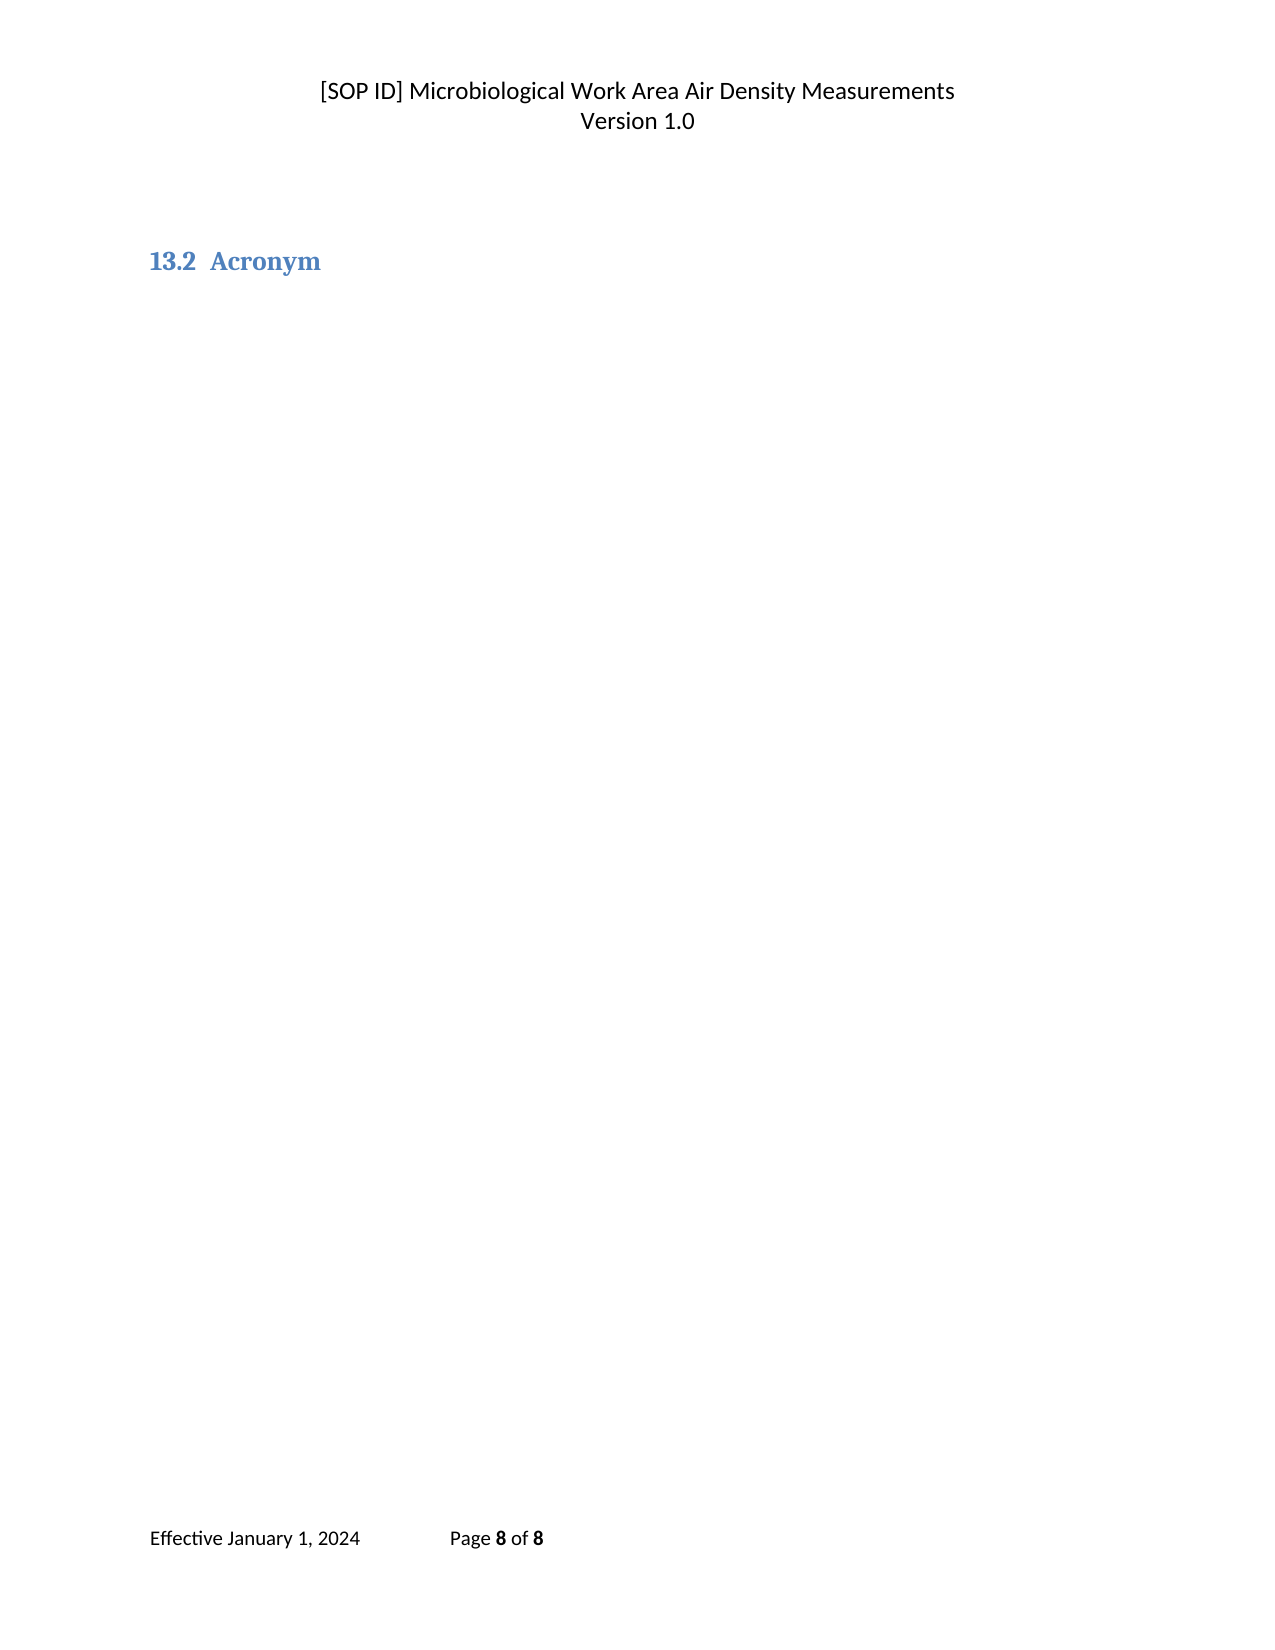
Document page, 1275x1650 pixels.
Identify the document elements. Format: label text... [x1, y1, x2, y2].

subtitle Acronym [150, 246, 1125, 277]
